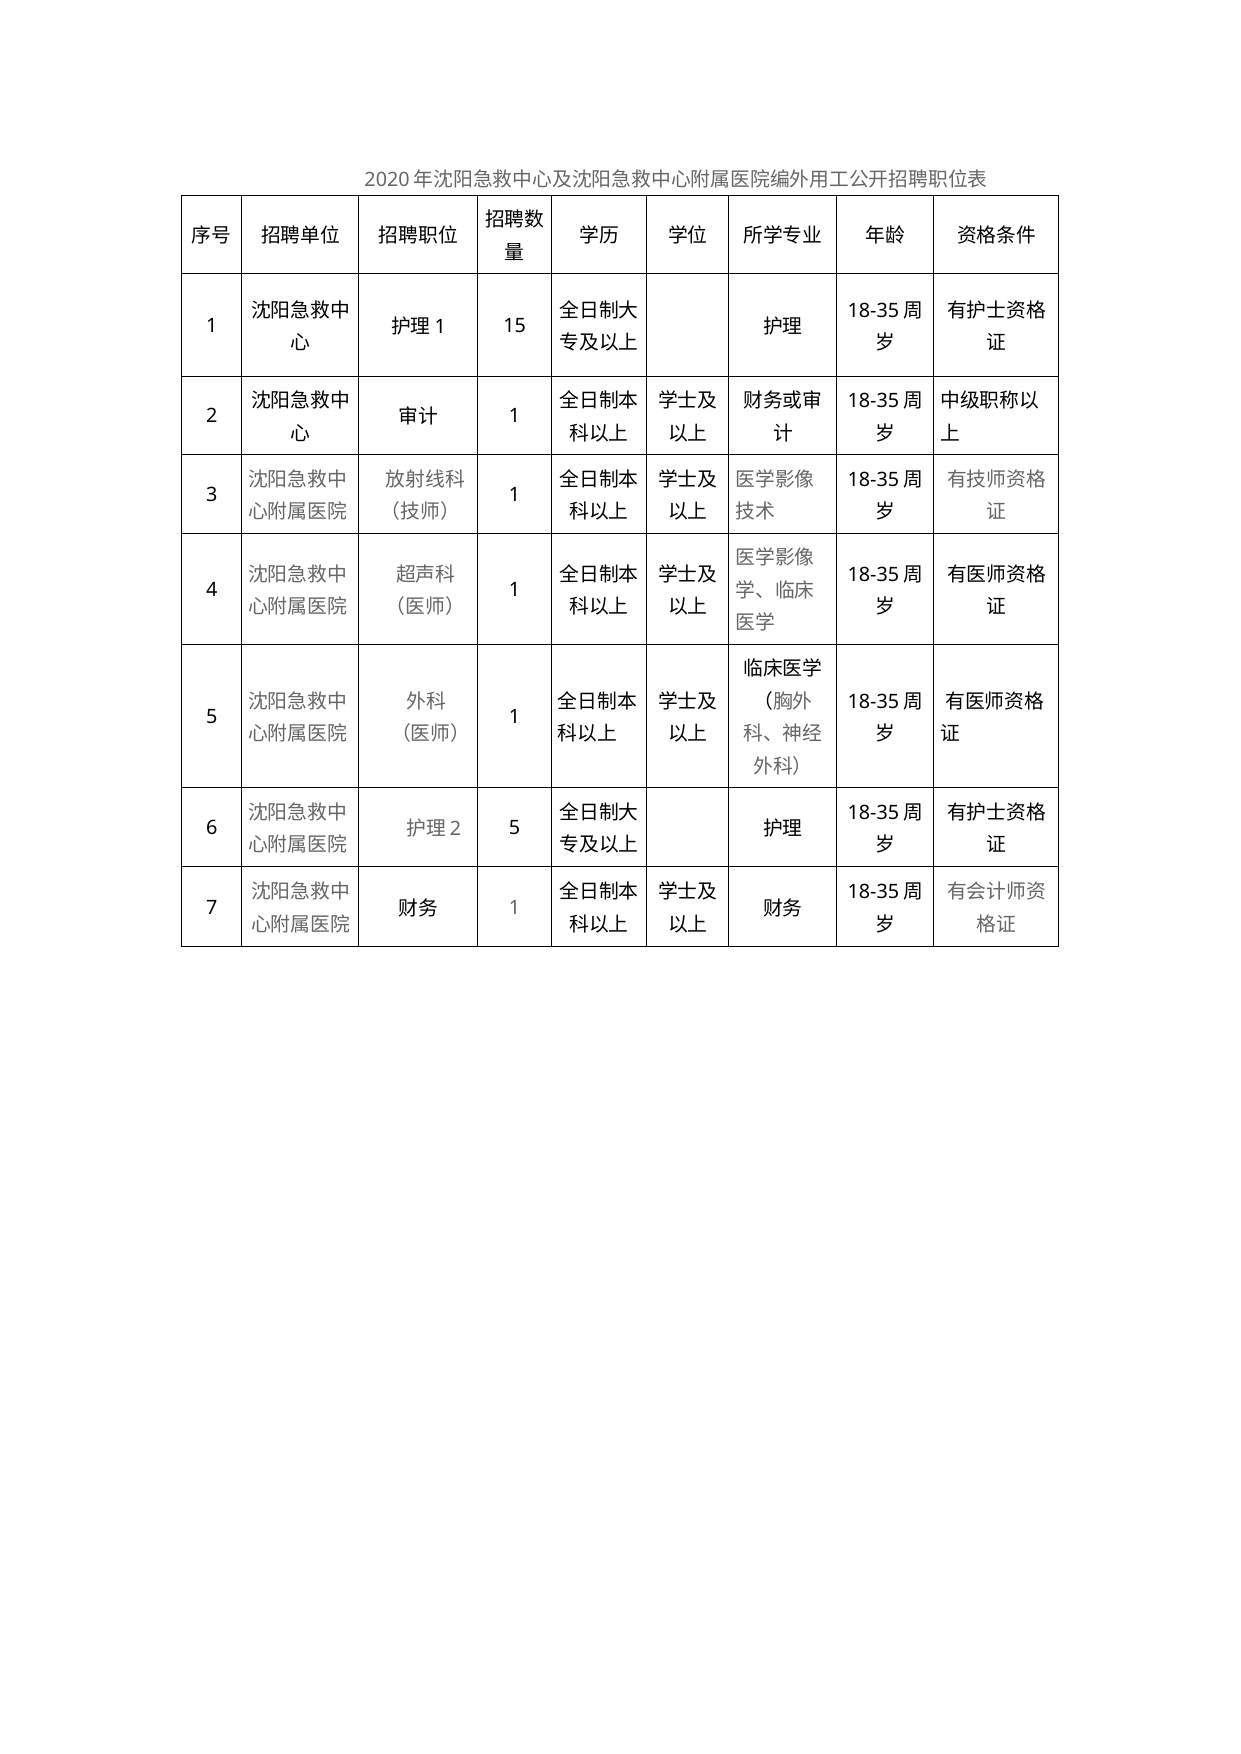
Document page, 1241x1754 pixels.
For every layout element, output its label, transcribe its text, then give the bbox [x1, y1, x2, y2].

table_cell 学士及以上 [647, 645, 728, 787]
table_header 招聘单位 [242, 196, 358, 273]
table_cell 有技师资格证 [934, 455, 1058, 533]
table_cell 全日制本科以上 [552, 377, 646, 454]
table_cell 全日制本科以上 [552, 867, 646, 946]
table_cell 18-35周岁 [837, 455, 933, 533]
table_cell 4 [182, 534, 241, 644]
table_cell 沈阳急救中心附属医院 [242, 455, 358, 533]
table_cell 7 [182, 867, 241, 946]
table_header 学位 [647, 196, 728, 273]
table_cell 沈阳急救中心附属医院 [242, 534, 358, 644]
table_cell 全日制本科以上 [552, 645, 646, 787]
table_cell 有护士资格证 [934, 274, 1058, 376]
table_header 招聘职位 [359, 196, 477, 273]
table_cell 财务或审计 [729, 377, 836, 454]
table_cell 学士及以上 [647, 867, 728, 946]
table_cell 学士及以上 [647, 377, 728, 454]
table_cell 全日制本科以上 [552, 455, 646, 533]
table_cell 1 [182, 274, 241, 376]
table_cell 审计 [359, 377, 477, 454]
table_header 所学专业 [729, 196, 836, 273]
table_cell 沈阳急救中心附属医院 [242, 645, 358, 787]
table_cell 中级职称以上 [934, 377, 1058, 454]
table_cell 有护士资格证 [934, 788, 1058, 866]
table_cell 有会计师资格证 [934, 867, 1058, 946]
table_cell 5 [182, 645, 241, 787]
table_cell 护理1 [359, 274, 477, 376]
table_header 资格条件 [934, 196, 1058, 273]
table_cell 全日制大专及以上 [552, 274, 646, 376]
table_header 年龄 [837, 196, 933, 273]
table_cell 财务 [729, 867, 836, 946]
table_cell 5 [478, 788, 551, 866]
table_cell [647, 788, 728, 866]
text 2020年沈阳急救中心及沈阳急救中心附属医院编外用工公开招聘职位表 [187, 162, 1053, 194]
table_cell 18-35周岁 [837, 377, 933, 454]
table_header 招聘数量 [478, 196, 551, 273]
table_cell 学士及以上 [647, 455, 728, 533]
table_cell 沈阳急救中心附属医院 [242, 867, 358, 946]
table_cell 18-35周岁 [837, 534, 933, 644]
table_cell [647, 274, 728, 376]
table_cell 1 [478, 867, 551, 946]
table_cell 沈阳急救中心 [242, 377, 358, 454]
table_cell 2 [182, 377, 241, 454]
table_cell 有医师资格证 [934, 645, 1058, 787]
table_cell 有医师资格证 [934, 534, 1058, 644]
table_cell 18-35周岁 [837, 645, 933, 787]
table_cell 1 [478, 455, 551, 533]
table_cell 学士及以上 [647, 534, 728, 644]
table_cell 放射线科 （技师） [359, 455, 477, 533]
table_cell 18-35周岁 [837, 867, 933, 946]
table_cell 沈阳急救中心 [242, 274, 358, 376]
table_cell 1 [478, 645, 551, 787]
table_cell 临床医学 （胸外科、神经外科） [729, 645, 836, 787]
table_cell 超声科 （医师） [359, 534, 477, 644]
table_header 学历 [552, 196, 646, 273]
table_cell 6 [182, 788, 241, 866]
table_cell 1 [478, 534, 551, 644]
table_cell 财务 [359, 867, 477, 946]
table_cell 沈阳急救中心附属医院 [242, 788, 358, 866]
table_header 序号 [182, 196, 241, 273]
table_cell 1 [478, 377, 551, 454]
table_cell 医学影像学、临床医学 [729, 534, 836, 644]
table_cell 外科 （医师） [359, 645, 477, 787]
table_cell 全日制本科以上 [552, 534, 646, 644]
table_cell 护理 [729, 274, 836, 376]
table_cell 18-35周岁 [837, 274, 933, 376]
table_cell 15 [478, 274, 551, 376]
table_cell 护理2 [359, 788, 477, 866]
table_cell 医学影像技术 [729, 455, 836, 533]
table_cell 3 [182, 455, 241, 533]
table_cell 18-35周岁 [837, 788, 933, 866]
table_cell 全日制大专及以上 [552, 788, 646, 866]
table_cell 护理 [729, 788, 836, 866]
